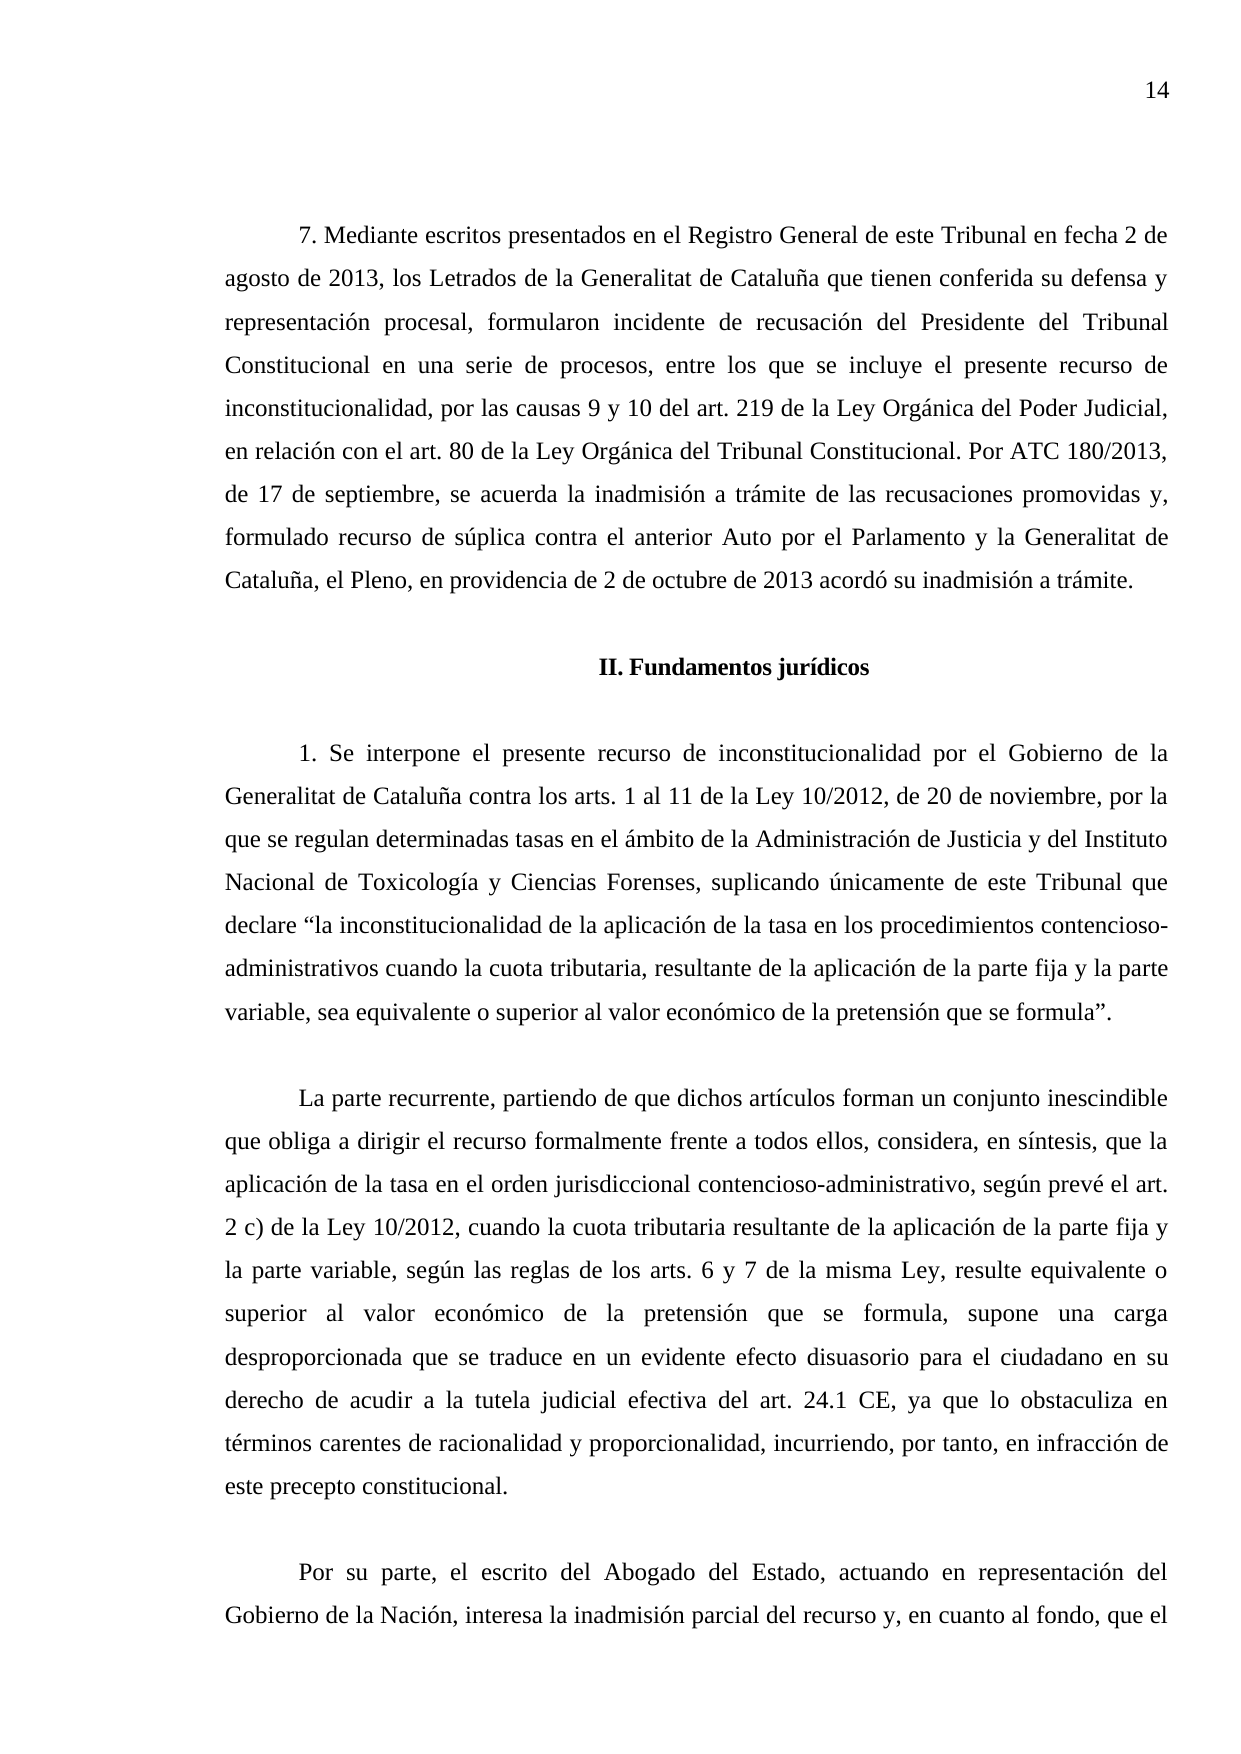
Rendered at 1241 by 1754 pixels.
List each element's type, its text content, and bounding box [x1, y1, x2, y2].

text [224, 1557, 1169, 1629]
subtitle II. Fundamentos jurídicos [224, 652, 1169, 680]
text 1. Se interpone el presente recurso de inconstitucionalidad por el Gobierno de la Generalitat de Cataluña contra los arts. 1 al 11 de la Ley 10/2012, de 20 de noviembre, por la que se regulan determinadas tasas en el ámbito de la Administración de Justicia y del Instituto Nacional de Toxicología y Ciencias Forenses, suplicando únicamente de este Tribunal que declare “la inconstitucionalidad de la aplicación de la tasa en los procedimientos contencioso-administrativos cuando la cuota tributaria, resultante de la aplicación de la parte fija y la parte variable, sea equivalente o superior al valor económico de la pretensión que se formula”. [224, 738, 1169, 1025]
text 7. Mediante escritos presentados en el Registro General de este Tribunal en fecha 2 de agosto de 2013, los Letrados de la Generalitat de Cataluña que tienen conferida su defensa y representación procesal, formularon incidente de recusación del Presidente del Tribunal Constitucional en una serie de procesos, entre los que se incluye el presente recurso de inconstitucionalidad, por las causas 9 y 10 del art. 219 de la Ley Orgánica del Poder Judicial, en relación con el art. 80 de la Ley Orgánica del Tribunal Constitucional. Por ATC 180/2013, de 17 de septiembre, se acuerda la inadmisión a trámite de las recusaciones promovidas y, formulado recurso de súplica contra el anterior Auto por el Parlamento y la Generalitat de Cataluña, el Pleno, en providencia de 2 de octubre de 2013 acordó su inadmisión a trámite. [224, 220, 1169, 594]
text La parte recurrente, partiendo de que dichos artículos forman un conjunto inescindible que obliga a dirigir el recurso formalmente frente a todos ellos, considera, en síntesis, que la aplicación de la tasa en el orden jurisdiccional contencioso-administrativo, según prevé el art. 2 c) de la Ley 10/2012, cuando la cuota tributaria resultante de la aplicación de la parte fija y la parte variable, según las reglas de los arts. 6 y 7 de la misma Ley, resulte equivalente o superior al valor económico de la pretensión que se formula, supone una carga desproporcionada que se traduce en un evidente efecto disuasorio para el ciudadano en su derecho de acudir a la tutela judicial efectiva del art. 24.1 CE, ya que lo obstaculiza en términos carentes de racionalidad y proporcionalidad, incurriendo, por tanto, en infracción de este precepto constitucional. [224, 1083, 1169, 1500]
